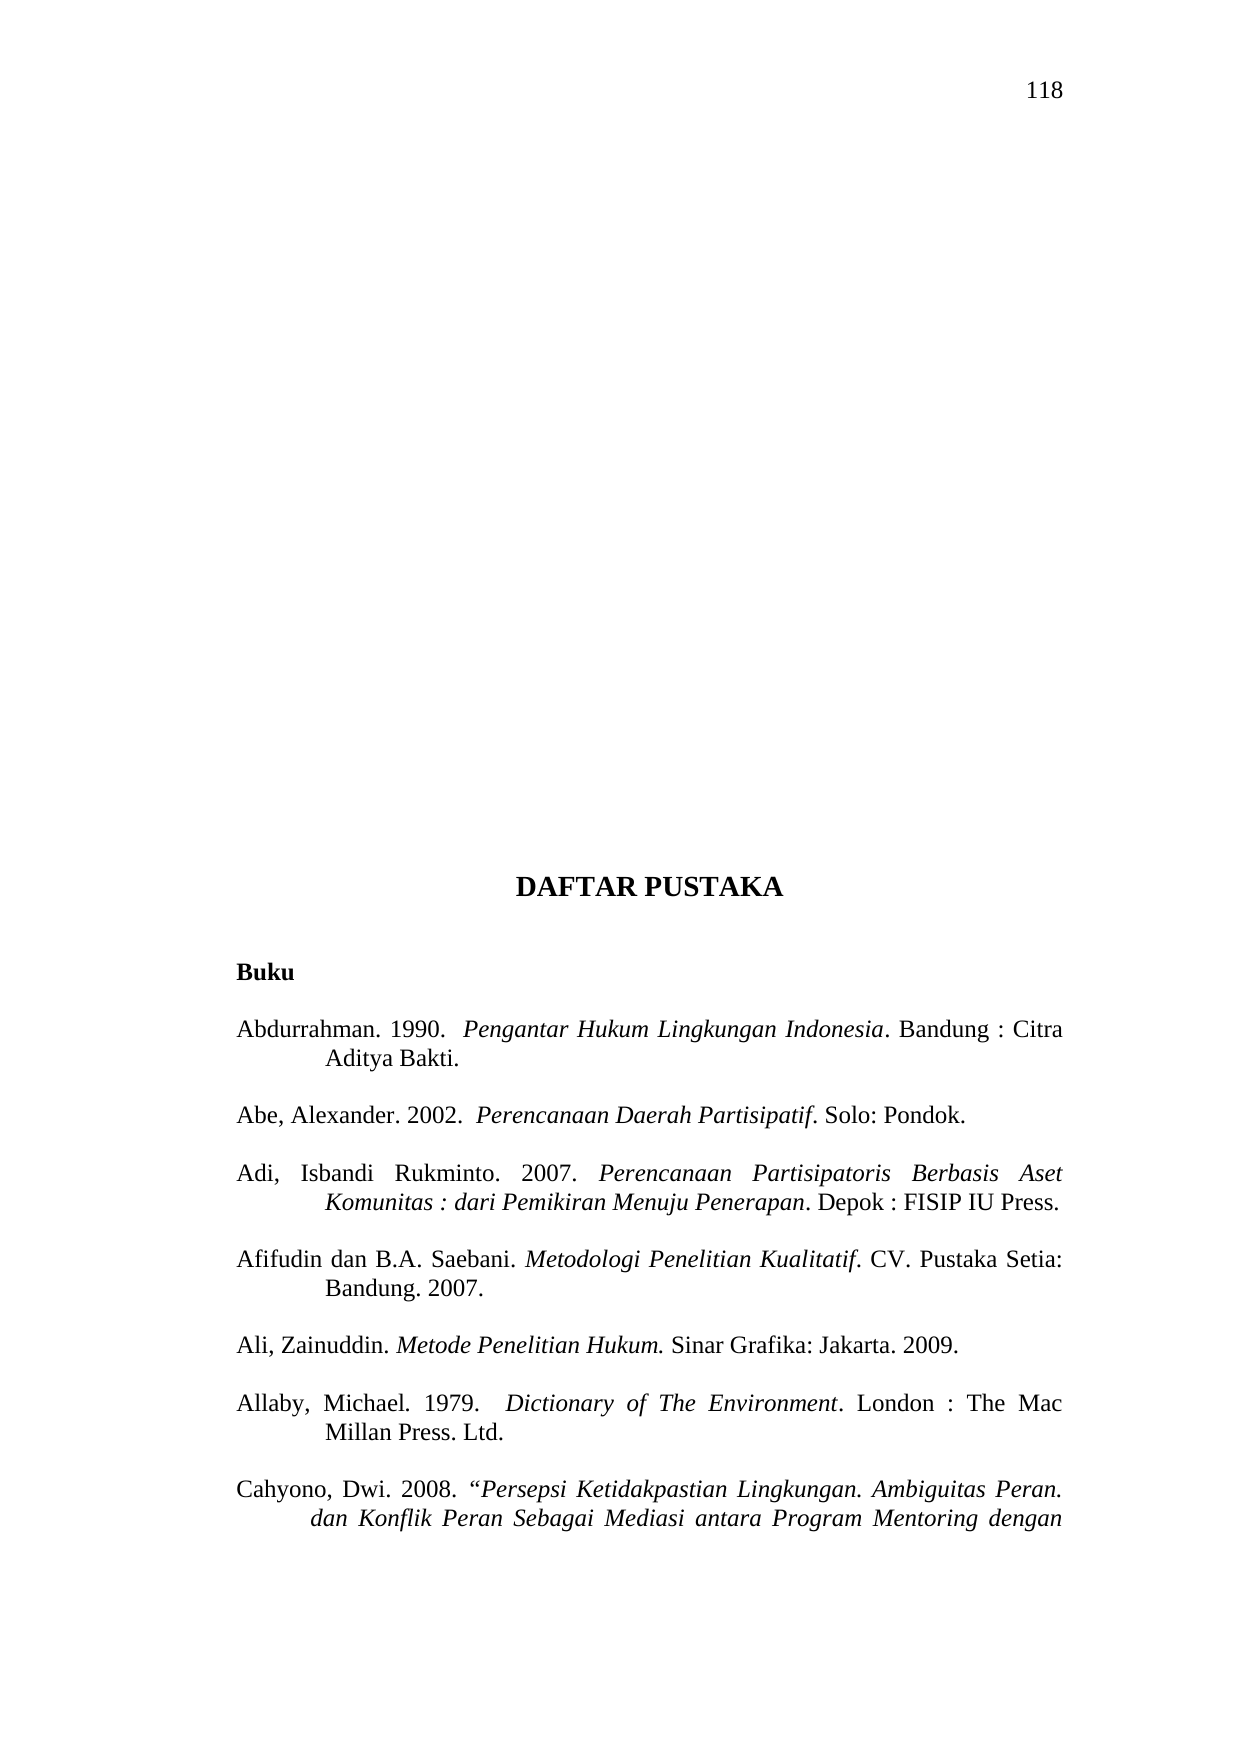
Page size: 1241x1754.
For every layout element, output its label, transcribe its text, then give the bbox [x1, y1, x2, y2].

text Adi, Isbandi Rukminto. 2007. Perencanaan Partisipatoris Berbasis Aset Komunitas : dari Pemikiran Menuju Penerapan. Depok : FISIP IU Press. [236, 1158, 1063, 1215]
text Ali, Zainuddin. Metode Penelitian Hukum. Sinar Grafika: Jakarta. 2009. [236, 1330, 1063, 1359]
text Buku [236, 957, 1063, 985]
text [236, 1474, 1063, 1532]
text Allaby, Michael. 1979. Dictionary of The Environment. London : The Mac Millan Press. Ltd. [236, 1388, 1063, 1445]
text Abdurrahman. 1990. Pengantar Hukum Lingkungan Indonesia. Bandung : Citra Aditya Bakti. [236, 1014, 1063, 1072]
text Abe, Alexander. 2002. Perencanaan Daerah Partisipatif. Solo: Pondok. [236, 1100, 1063, 1129]
text DAFTAR PUSTAKA [236, 869, 1063, 902]
text Afifudin dan B.A. Saebani. Metodologi Penelitian Kualitatif. CV. Pustaka Setia: Bandung. 2007. [236, 1244, 1063, 1302]
